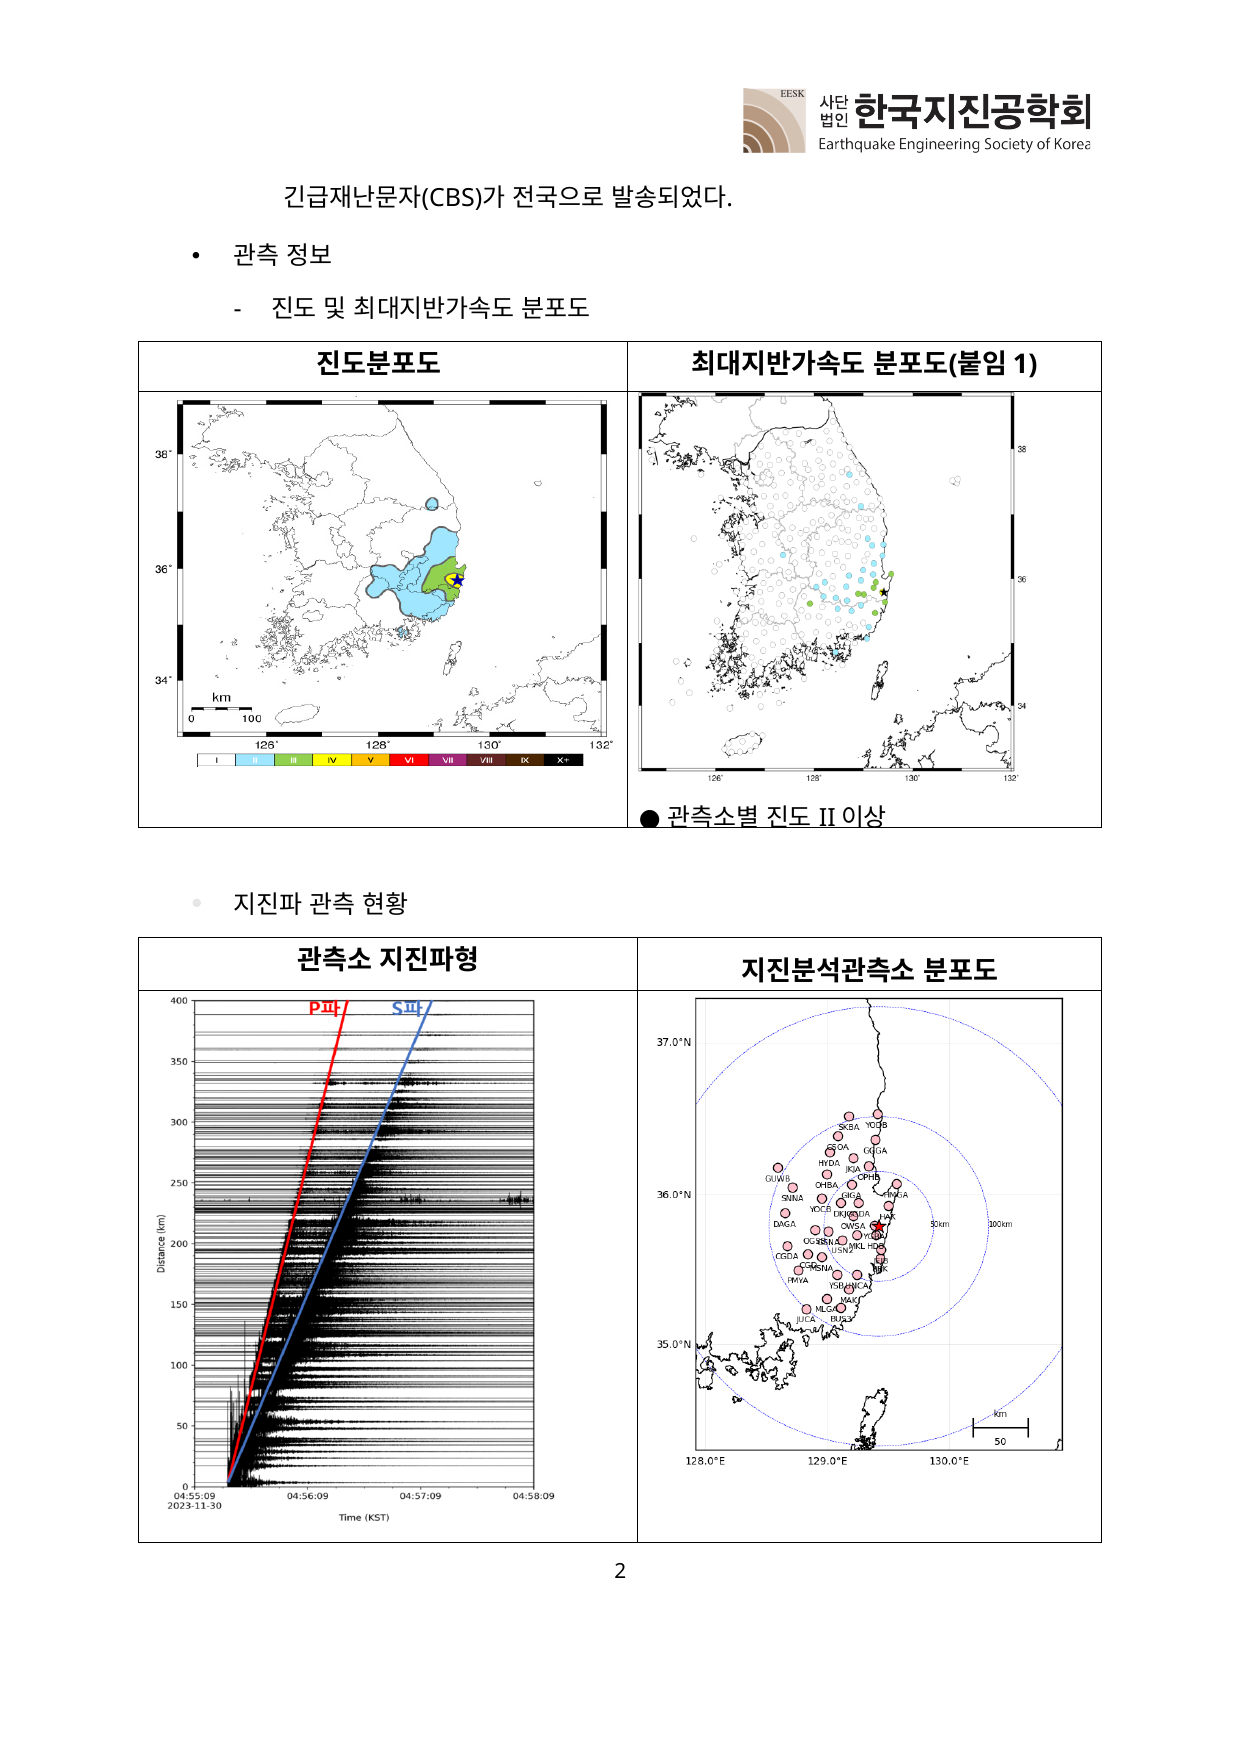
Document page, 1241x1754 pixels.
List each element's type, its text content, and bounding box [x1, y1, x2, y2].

table_cell [638, 991, 1101, 1542]
table_cell ● 관측소별 진도 II이상 [628, 392, 1101, 827]
picture [150, 392, 617, 771]
table_cell [139, 991, 637, 1542]
picture [638, 392, 1028, 781]
picture [743, 88, 1091, 153]
table_header 진도분포도 [139, 342, 627, 391]
list 관측 정보 [192, 235, 1090, 271]
table_header 관측소 지진파형 [139, 938, 637, 990]
table_cell [139, 392, 627, 827]
picture [649, 991, 1068, 1473]
list 지진발생 약 2초 후 경주시 양북 관측소(YGBA) 최초 관측되었으며 지진속보 대상인 규모 4.3으로 분석되어 자동발표되고, 상세분석을 통해 규모가 4.0으로 결정되었으며, 최대 진도 V의 진동 영향이 있어서 긴급재난문자(CBS)가 전국으로 발송되었다. [283, 177, 1090, 213]
table_header 지진분석관측소 분포도 [638, 938, 1101, 990]
table_header 최대지반가속도 분포도(붙임1) [628, 342, 1101, 391]
list 지진파 관측 현황 [192, 884, 1090, 920]
list 진도 및 최대지반가속도 분포도 [233, 288, 1090, 324]
picture [150, 991, 561, 1528]
